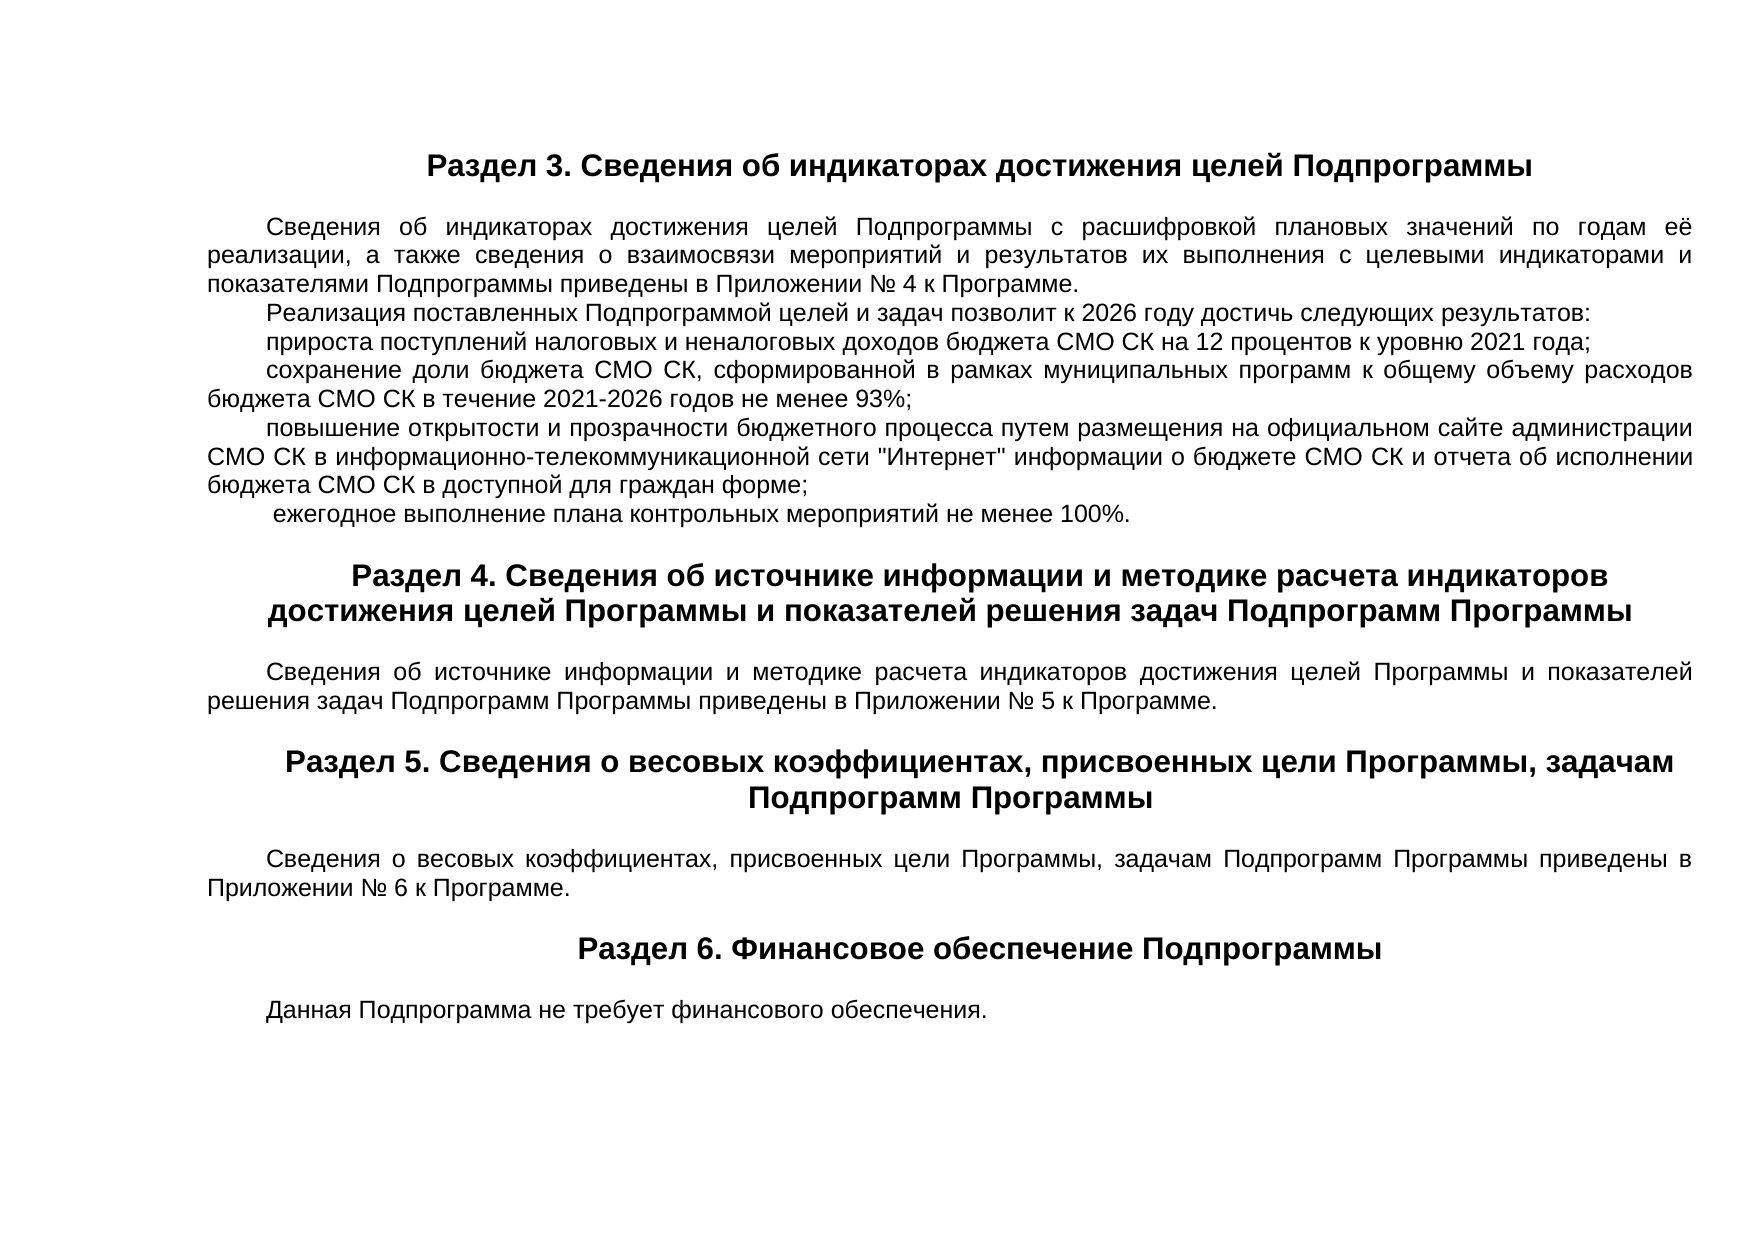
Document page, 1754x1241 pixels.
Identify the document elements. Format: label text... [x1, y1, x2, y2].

text Раздел 3. Сведения об индикаторах достижения целей Подпрограммы [207, 147, 1695, 183]
text Сведения об индикаторах достижения целей Подпрограммы с расшифровкой плановых значений по годам её реализации, а также сведения о взаимосвязи мероприятий и результатов их выполнения с целевыми индикаторами и показателями Подпрограммы приведены в Приложении № 4 к Программе. [207, 212, 1695, 298]
text Сведения о весовых коэффициентах, присвоенных цели Программы, задачам Подпрограмм Программы приведены в Приложении № 6 к Программе. [207, 844, 1695, 902]
text Сведения об источнике информации и методике расчета индикаторов достижения целей Программы и показателей решения задач Подпрограмм Программы приведены в Приложении № 5 к Программе. [207, 657, 1695, 715]
text Реализация поставленных Подпрограммой целей и задач позволит к 2026 году достичь следующих результатов: [207, 298, 1695, 327]
text Раздел 4. Сведения об источнике информации и методике расчета индикаторов достижения целей Программы и показателей решения задач Подпрограмм Программы [207, 557, 1695, 628]
text Раздел 5. Сведения о весовых коэффициентах, присвоенных цели Программы, задачам Подпрограмм Программы [207, 743, 1695, 815]
text прироста поступлений налоговых и неналоговых доходов бюджета СМО СК на 12 процентов к уровню 2021 года; [207, 327, 1695, 355]
text Раздел 6. Финансовое обеспечение Подпрограммы [207, 930, 1695, 966]
text сохранение доли бюджета СМО СК, сформированной в рамках муниципальных программ к общему объему расходов бюджета СМО СК в течение 2021-2026 годов не менее 93%; [207, 355, 1695, 413]
text Данная Подпрограмма не требует финансового обеспечения. [207, 995, 1695, 1024]
text ежегодное выполнение плана контрольных мероприятий не менее 100%. [207, 499, 1695, 528]
text повышение открытости и прозрачности бюджетного процесса путем размещения на официальном сайте администрации СМО СК в информационно-телекоммуникационной сети "Интернет" информации о бюджете СМО СК и отчета об исполнении бюджета СМО СК в доступной для граждан форме; [207, 413, 1695, 499]
